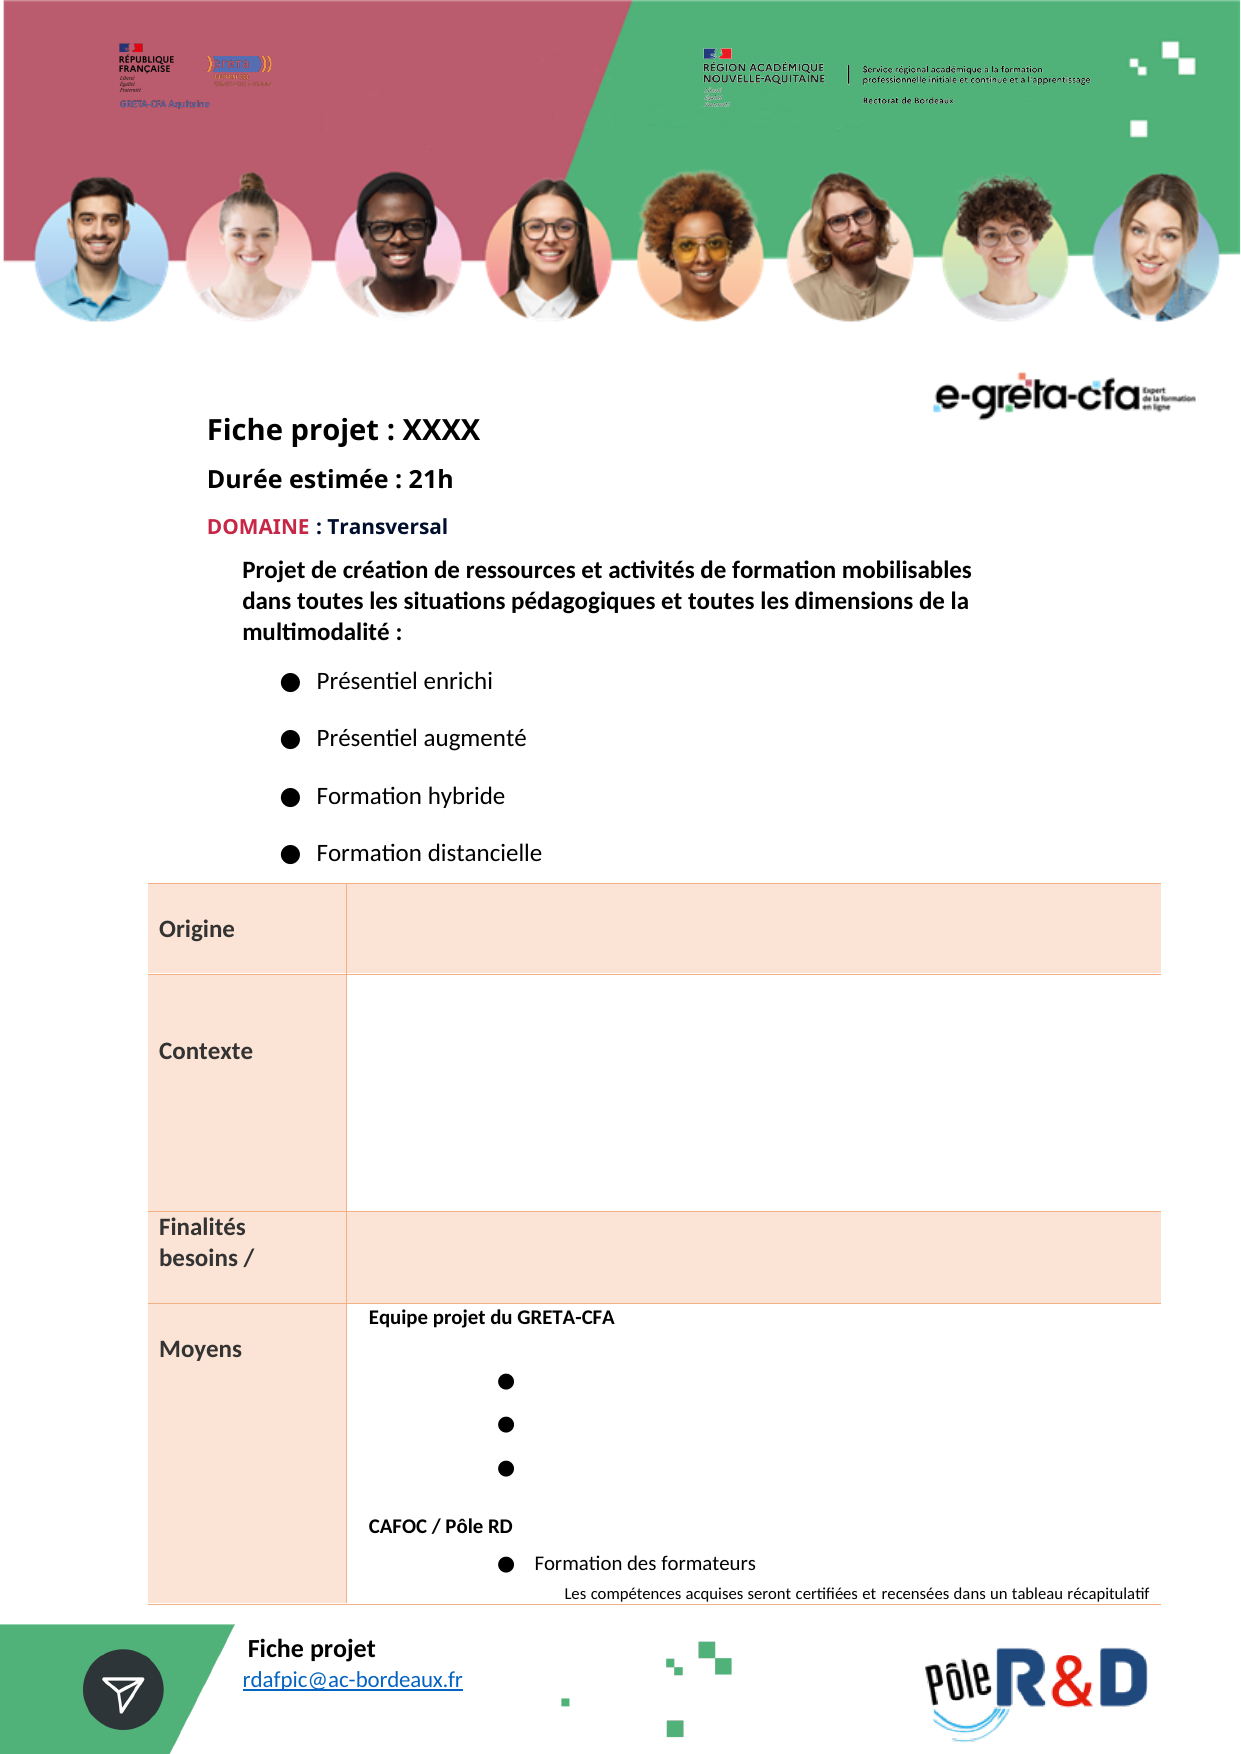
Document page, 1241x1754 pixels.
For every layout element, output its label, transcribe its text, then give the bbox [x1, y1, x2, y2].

list Présentiel enrichi [279, 652, 1026, 704]
list Présentiel augmenté [279, 710, 1026, 761]
table_cell Contexte [148, 975, 346, 1211]
picture [0, 1576, 1238, 1754]
text Durée estimée : 21h [207, 461, 1026, 496]
table_cell Finalités besoins / [148, 1212, 346, 1303]
text Fiche projet : XXXX [207, 409, 1026, 449]
table_cell Moyens [148, 1304, 346, 1603]
list Formation hybride [279, 767, 1026, 819]
table_header [347, 884, 1161, 973]
table_cell [347, 1212, 1161, 1303]
text Projet de création de ressources et activités de formation mobilisables dans toutes les situations pédagogiques et toutes les dimensions de la multimodalité : [242, 554, 1026, 646]
list Formation distancielle [279, 825, 1026, 876]
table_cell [347, 1304, 1161, 1603]
picture [3, 0, 1241, 431]
table_header Origine [148, 884, 346, 973]
table_cell [347, 975, 1161, 1211]
text DOMAINE : Transversal [207, 508, 1026, 542]
